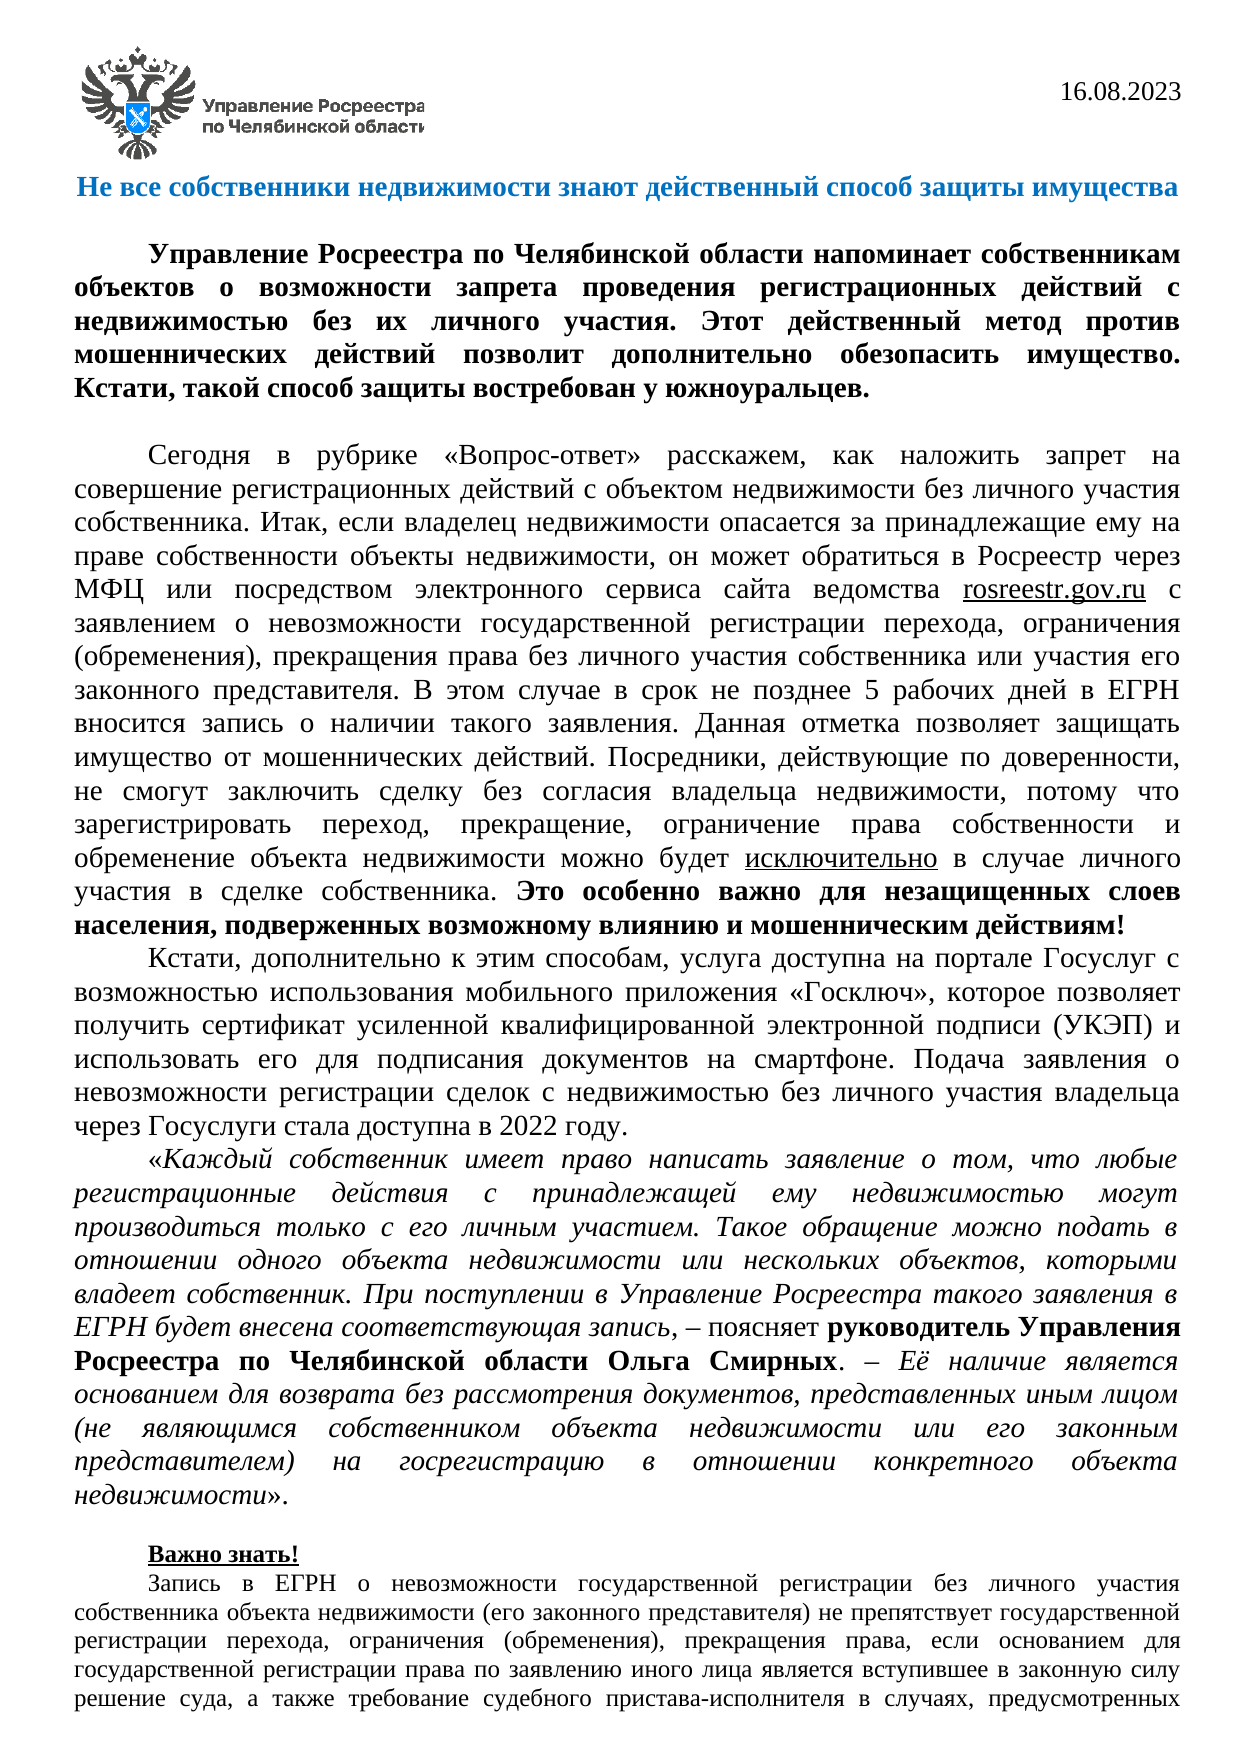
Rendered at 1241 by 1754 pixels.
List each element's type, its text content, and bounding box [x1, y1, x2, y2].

text Управление Росреестра по Челябинской области напоминает собственникам объектов о возможности запрета проведения регистрационных действий с недвижимостью без их личного участия. Этот действенный метод против мошеннических действий позволит дополнительно обезопасить имущество. Кстати, такой способ защиты востребован у южноуральцев. [74, 236, 1181, 404]
text Сегодня в рубрике «Вопрос-ответ» расскажем, как наложить запрет на совершение регистрационных действий с объектом недвижимости без личного участия собственника. Итак, если владелец недвижимости опасается за принадлежащие ему на праве собственности объекты недвижимости, он может обратиться в Росреестр через МФЦ или посредством электронного сервиса сайта ведомства rosreestr.gov.ru с заявлением о невозможности государственной регистрации перехода, ограничения (обременения), прекращения права без личного участия собственника или участия его законного представителя. В этом случае в срок не позднее 5 рабочих дней в ЕГРН вносится запись о наличии такого заявления. Данная отметка позволяет защищать имущество от мошеннических действий. Посредники, действующие по доверенности, не смогут заключить сделку без согласия владельца недвижимости, потому что зарегистрировать переход, прекращение, ограничение права собственности и обременение объекта недвижимости можно будет исключительно в случае личного участия в сделке собственника. Это особенно важно для незащищенных слоев населения, подверженных возможному влиянию и мошенническим действиям! [74, 437, 1181, 940]
text «Каждый собственник имеет право написать заявление о том, что любые регистрационные действия с принадлежащей ему недвижимостью могут производиться только с его личным участием. Такое обращение можно подать в отношении одного объекта недвижимости или нескольких объектов, которыми владеет собственник. При поступлении в Управление Росреестра такого заявления в ЕГРН будет внесена соответствующая запись, – поясняет руководитель Управления Росреестра по Челябинской области Ольга Смирных. – Её наличие является основанием для возврата без рассмотрения документов, представленных иным лицом (не являющимся собственником объекта недвижимости или его законным представителем) на госрегистрацию в отношении конкретного объекта недвижимости». [74, 1142, 1181, 1511]
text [74, 1568, 1181, 1712]
text Кстати, дополнительно к этим способам, услуга доступна на портале Госуслуг с возможностью использования мобильного приложения «Госключ», которое позволяет получить сертификат усиленной квалифицированной электронной подписи (УКЭП) и использовать его для подписания документов на смартфоне. Подача заявления о невозможности регистрации сделок с недвижимостью без личного участия владельца через Госуслуги стала доступна в 2022 году. [74, 940, 1181, 1142]
text 16.08.2023 [259, 76, 1181, 107]
picture [80, 46, 424, 159]
text Не все собственники недвижимости знают действенный способ защиты имущества [74, 169, 1181, 202]
text Важно знать! [74, 1539, 1181, 1568]
